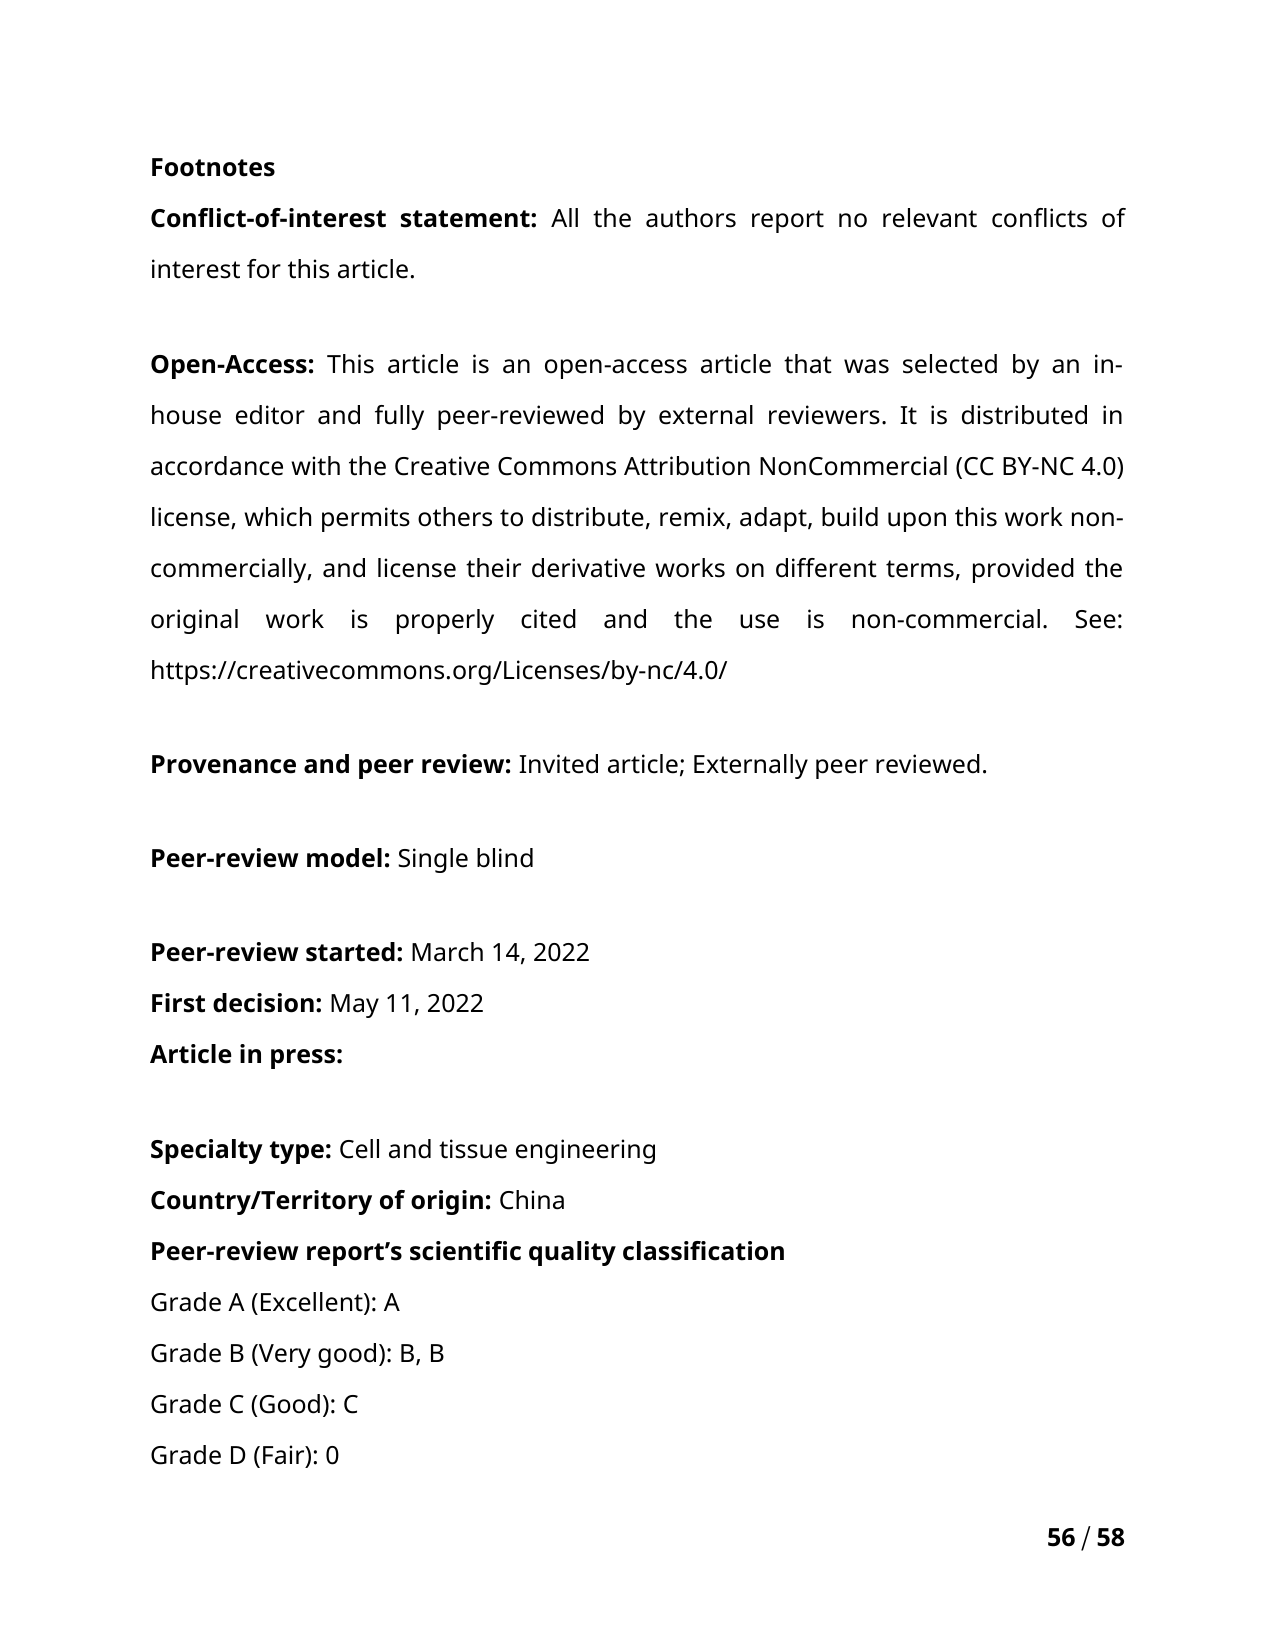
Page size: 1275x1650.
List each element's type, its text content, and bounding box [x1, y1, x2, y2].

text Article in press: [150, 1037, 1125, 1071]
text Footnotes [150, 150, 1125, 184]
text Country/Territory of origin: China [150, 1182, 1125, 1216]
text Specialty type: Cell and tissue engineering [150, 1131, 1125, 1165]
text Grade C (Good): C [150, 1386, 1125, 1421]
text Peer-review started: March 14, 2022 [150, 935, 1125, 969]
text Grade D (Fair): 0 [150, 1437, 1125, 1472]
text First decision: May 11, 2022 [150, 986, 1125, 1020]
text Grade A (Excellent): A [150, 1284, 1125, 1318]
text Open-Access: This article is an open-access article that was selected by an in-house editor and fully peer-reviewed by external reviewers. It is distributed in accordance with the Creative Commons Attribution NonCommercial (CC BY-NC 4.0) license, which permits others to distribute, remix, adapt, build upon this work non-commercially, and license their derivative works on different terms, provided the original work is properly cited and the use is non-commercial. See: https://creativecommons.org/Licenses/by-nc/4.0/ [150, 346, 1125, 687]
text Peer-review model: Single blind [150, 841, 1125, 875]
text Grade B (Very good): B, B [150, 1335, 1125, 1369]
text Peer-review report’s scientific quality classification [150, 1233, 1125, 1267]
text Conflict-of-interest statement: All the authors report no relevant conflicts of interest for this article. [150, 201, 1125, 286]
text Provenance and peer review: Invited article; Externally peer reviewed. [150, 747, 1125, 781]
